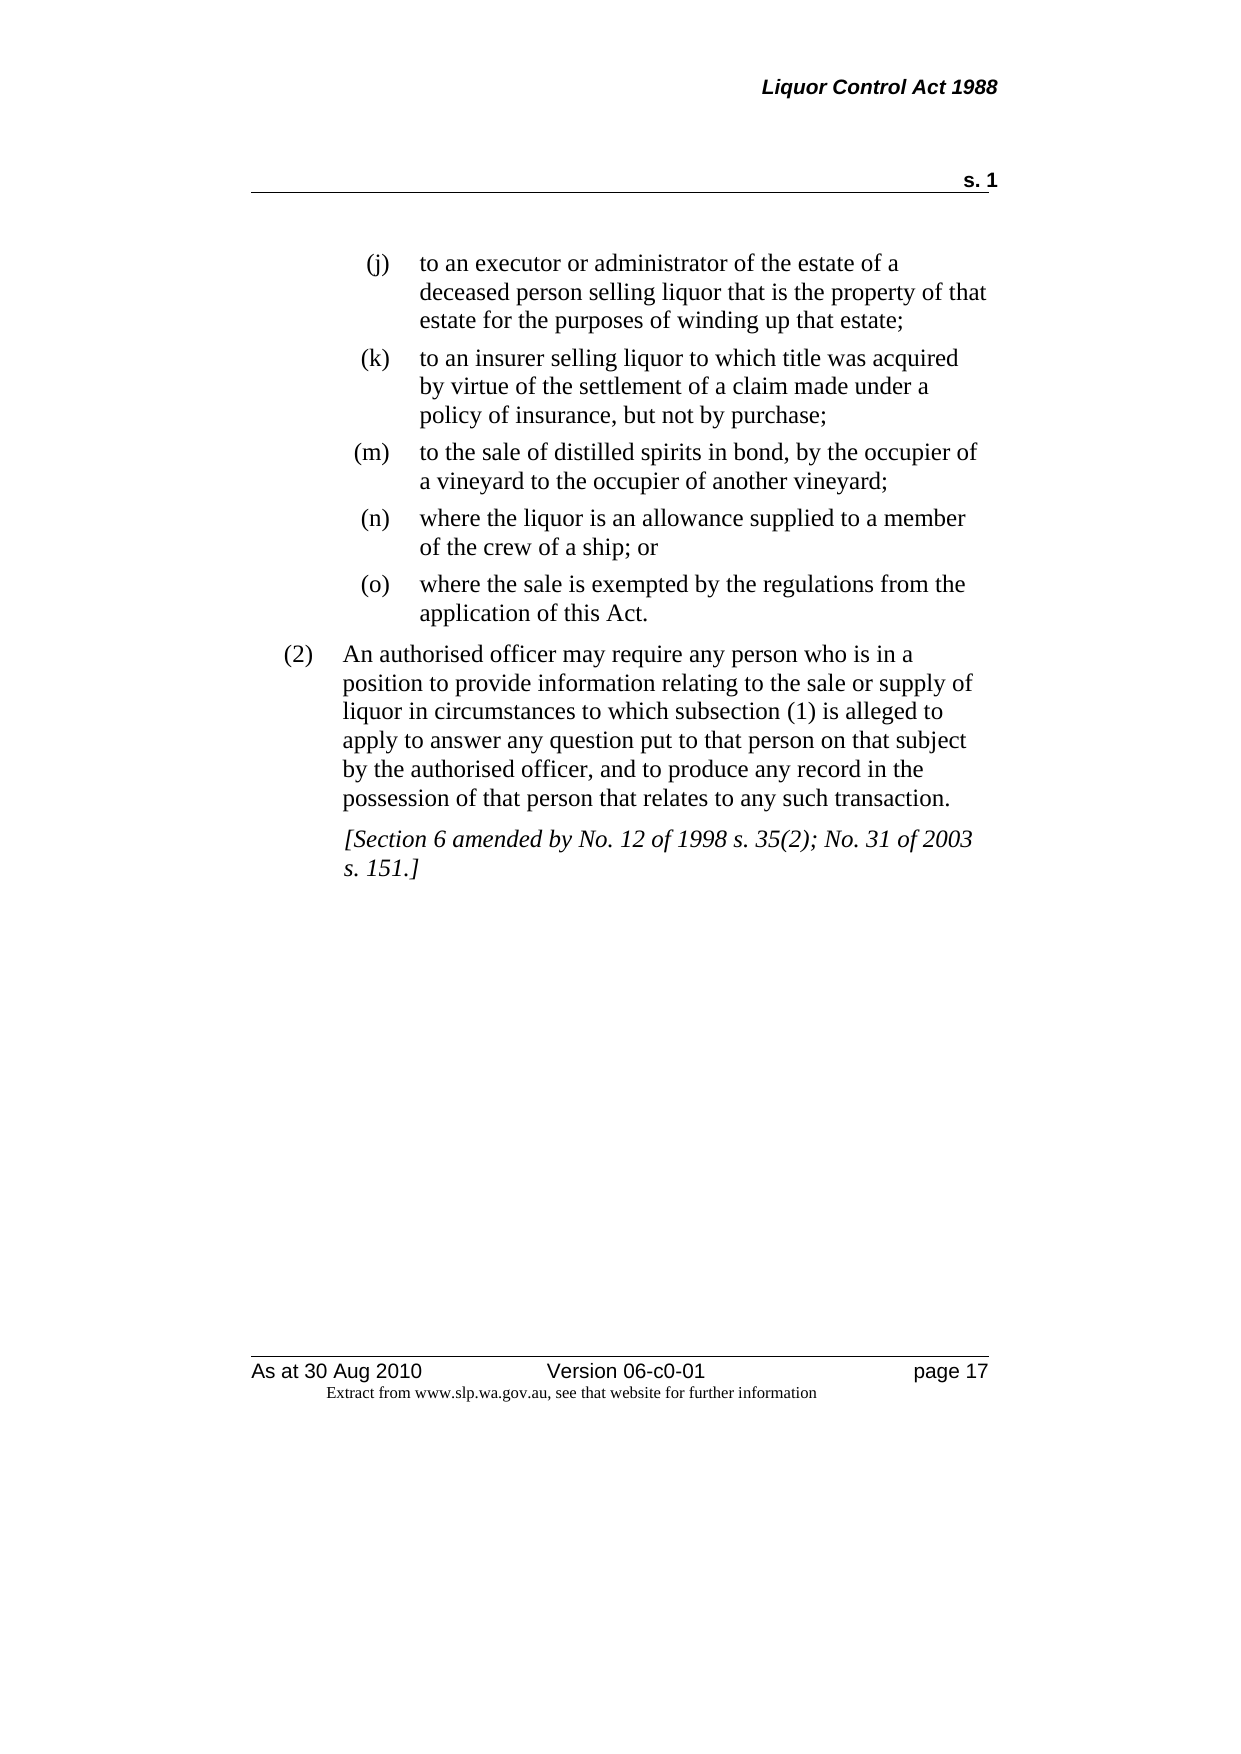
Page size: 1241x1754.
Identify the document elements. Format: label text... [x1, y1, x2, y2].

text (n) where the liquor is an allowance supplied to a member of the crew of a ship; or [251, 503, 989, 561]
text (k) to an insurer selling liquor to which title was acquired by virtue of the settlement of a claim made under a policy of insurance, but not by purchase; [251, 343, 989, 429]
text (j) to an executor or administrator of the estate of a deceased person selling liquor that is the property of that estate for the purposes of winding up that estate; [251, 248, 989, 334]
text (2) An authorised officer may require any person who is in a position to provide information relating to the sale or supply of liquor in circumstances to which subsection (1) is alleged to apply to answer any question put to that person on that subject by the authorised officer, and to produce any record in the possession of that person that relates to any such transaction. [251, 639, 989, 811]
text (m) to the sale of distilled spirits in bond, by the occupier of a vineyard to the occupier of another vineyard; [251, 437, 989, 495]
text (o) where the sale is exempted by the regulations from the application of this Act. [251, 569, 989, 626]
text [Section 6 amended by No. 12 of 1998 s. 35(2); No. 31 of 2003 s. 151.] [251, 824, 989, 881]
